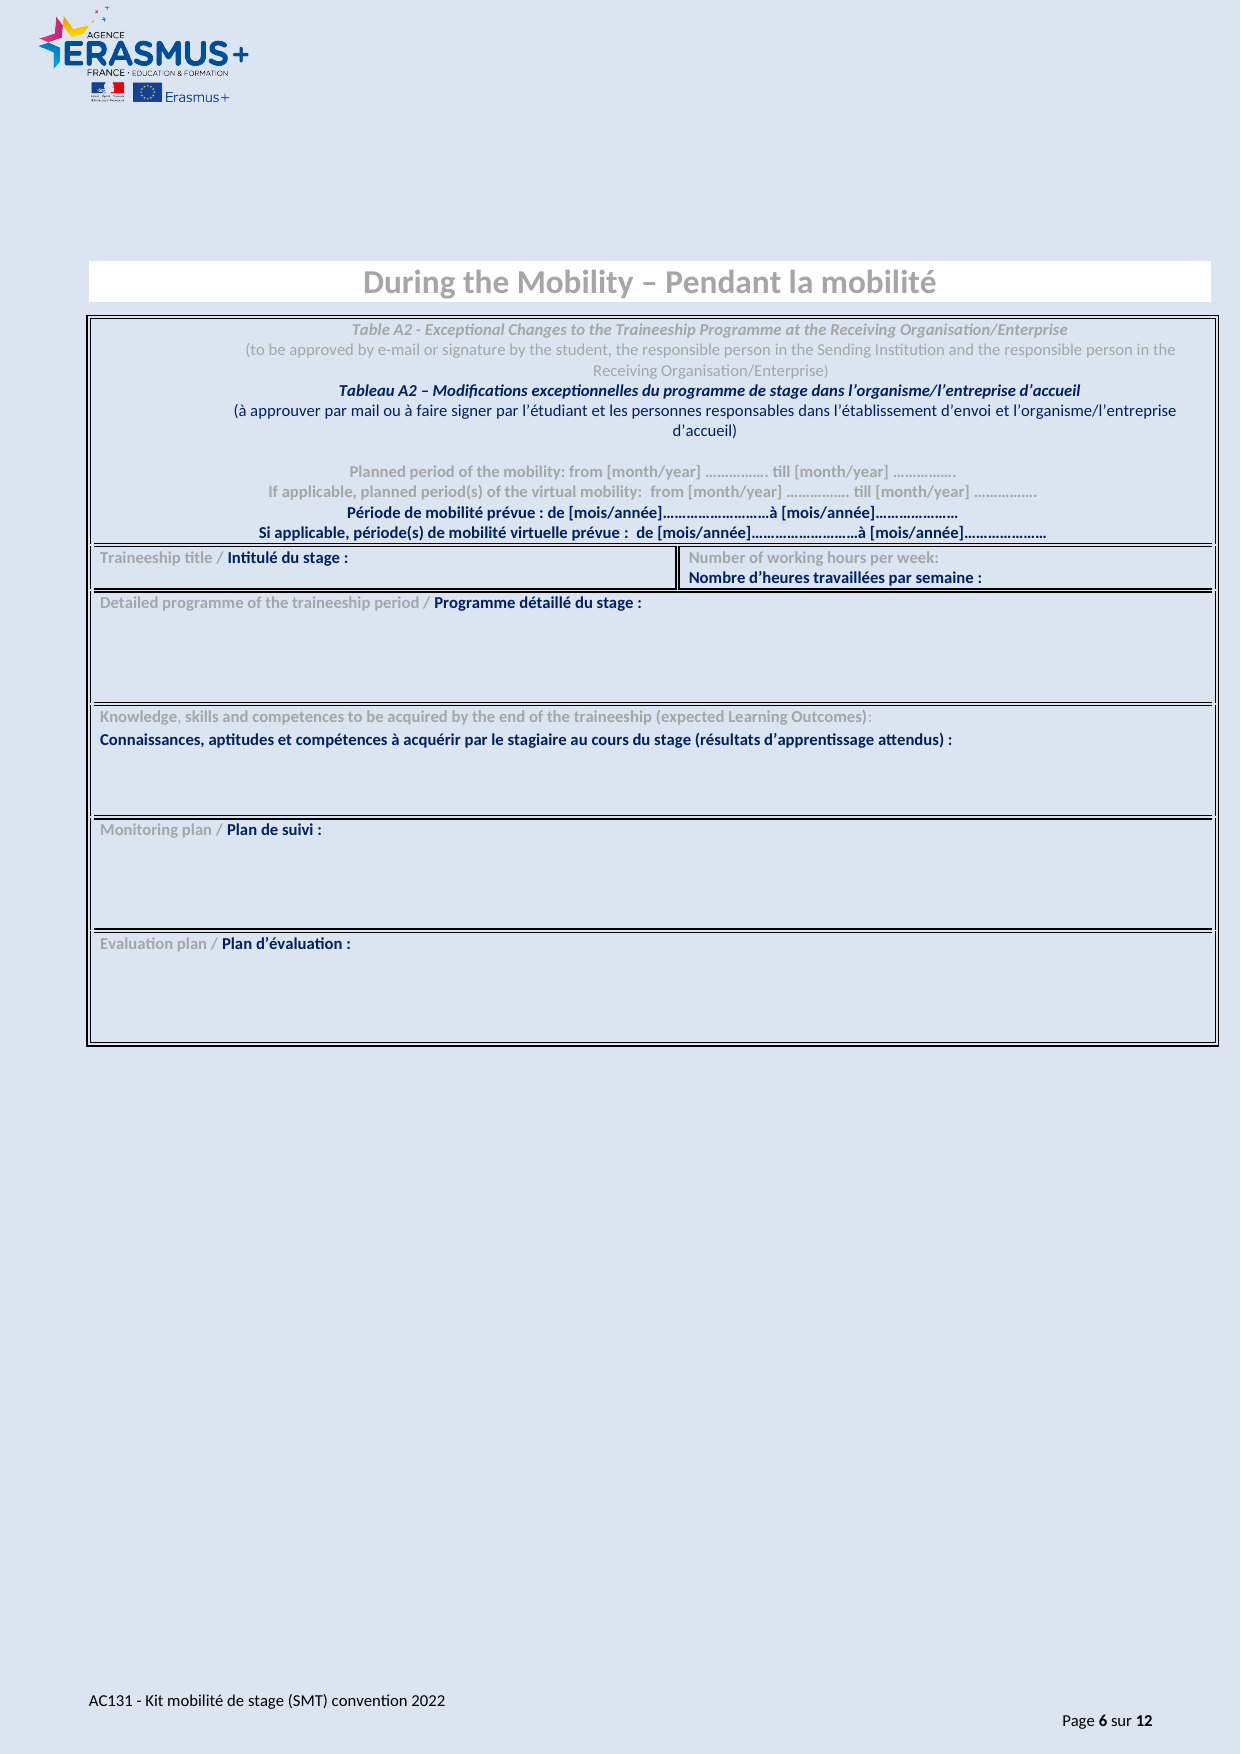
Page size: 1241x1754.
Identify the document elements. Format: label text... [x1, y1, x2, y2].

text During the Mobility – Pendant la mobilité [89, 261, 1211, 302]
picture [38, 6, 249, 102]
table_cell Planned period of the mobility: from [month/year] ……………. till [month/year] ……………. If applicable, planned period(s) of the virtual mobility: from [month/year] ……………. till [month/year] ……………. Période de mobilité prévue : de [mois/année]………………………à [mois/année]………………… Si applicable, période(s) de mobilité virtuelle prévue : de [mois/année]………………………à [mois/année]………………… [91, 461, 1215, 543]
table_header [91, 319, 204, 461]
table_cell Knowledge, skills and competences to be acquired by the end of the traineeship (expected Learning Outcomes): Connaissances, aptitudes et compétences à acquérir par le stagiaire au cours du stage (résultats d’apprentissage attendus) : [89, 701, 1217, 815]
table_cell Evaluation plan / Plan d’évaluation : [89, 928, 1217, 1042]
table_cell Monitoring plan / Plan de suivi : [89, 815, 1217, 928]
table_cell Traineeship title / Intitulé du stage : [89, 543, 677, 588]
table_header Table A2 - Exceptional Changes to the Traineeship Programme at the Receiving Organisation/Enterprise (to be approved by e-mail or signature by the student, the responsible person in the Sending Institution and the responsible person in the Receiving Organisation/Enterprise) Tableau A2 – Modifications exceptionnelles du programme de stage dans l’organisme/l’entreprise d’accueil (à approuver par mail ou à faire signer par l’étudiant et les personnes responsables dans l’établissement d’envoi et l’organisme/l’entreprise d’accueil) [204, 319, 1215, 461]
table_cell Detailed programme of the traineeship period / Programme détaillé du stage : [89, 588, 1217, 701]
table_cell Number of working hours per week: Nombre d’heures travaillées par semaine : [677, 543, 1217, 588]
